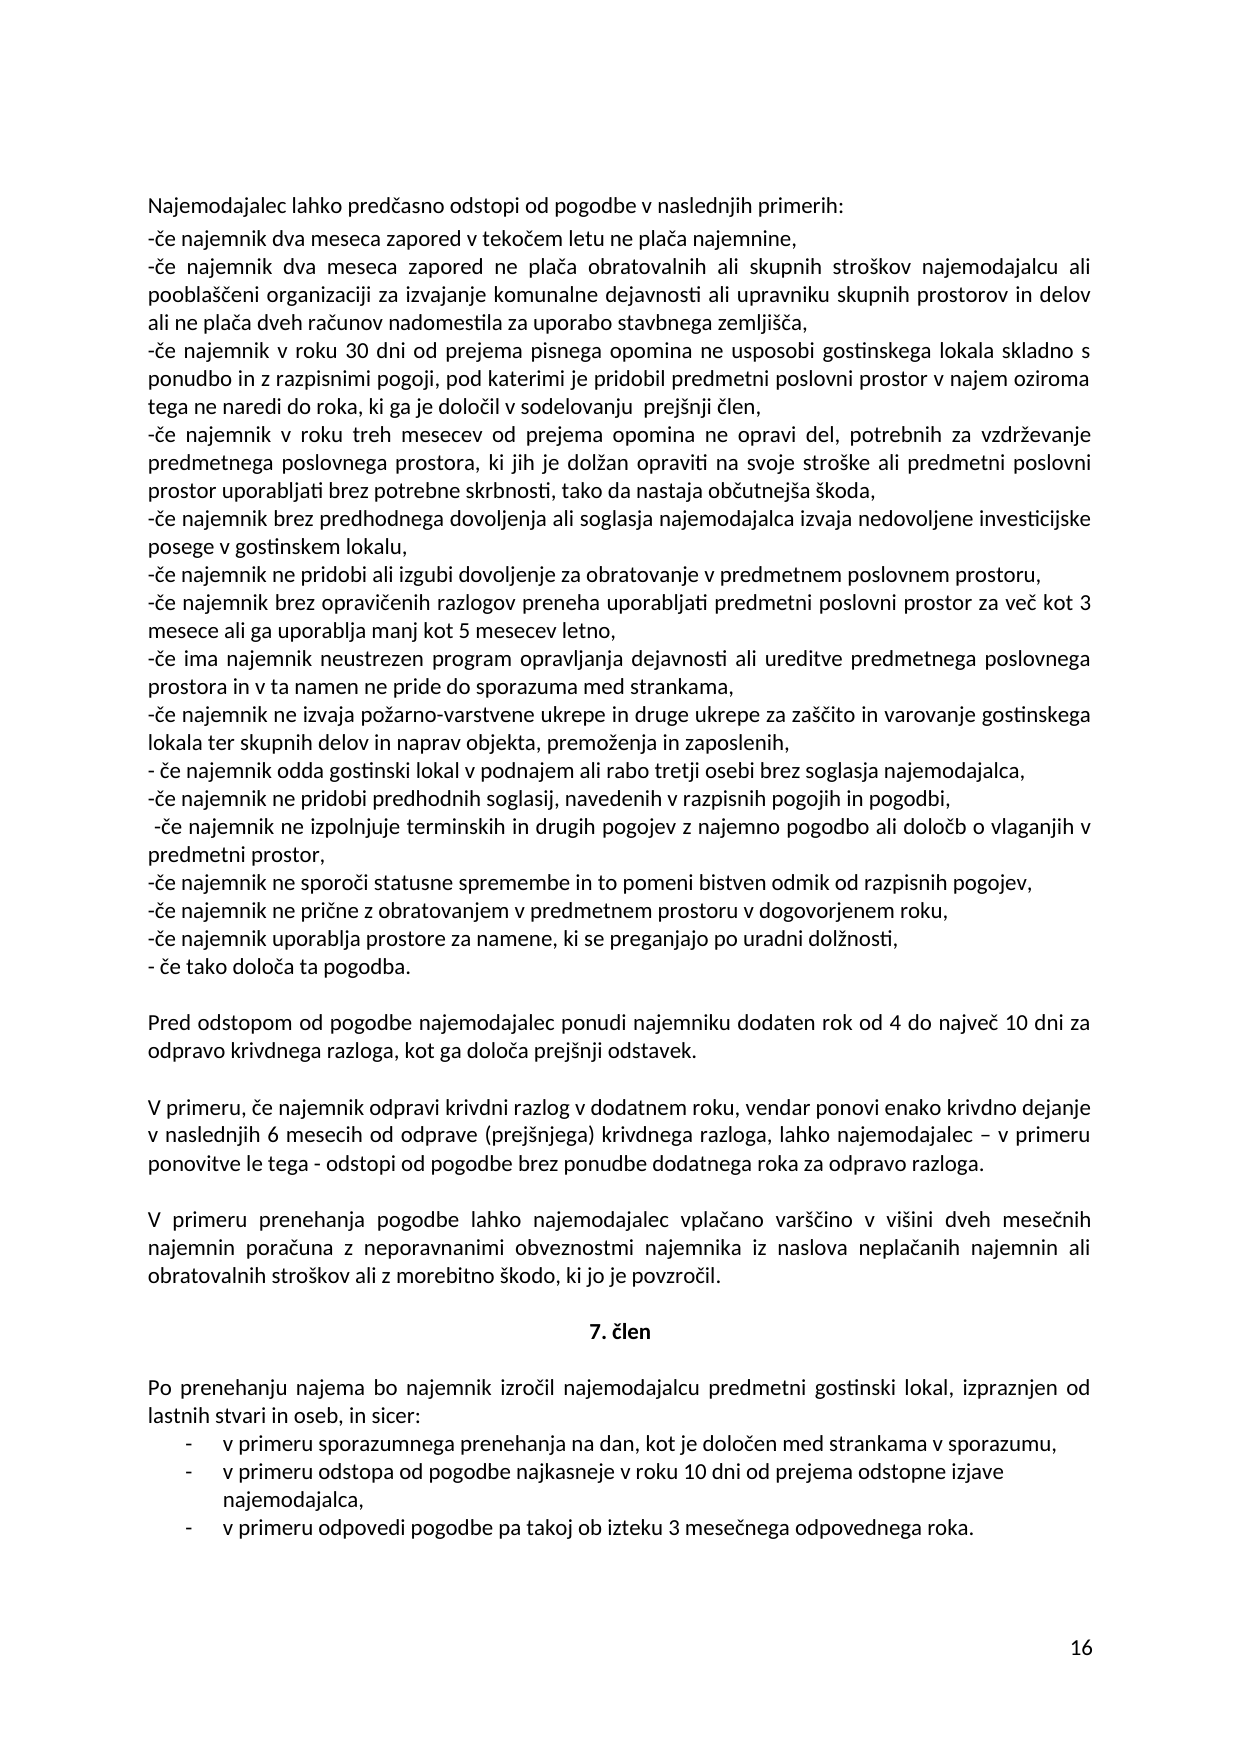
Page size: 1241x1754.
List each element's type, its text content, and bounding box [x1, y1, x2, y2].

text -če najemnik dva meseca zapored v tekočem letu ne plača najemnine, [148, 224, 1093, 252]
text 7. člen [148, 1317, 1093, 1345]
text -če najemnik ne izvaja požarno-varstvene ukrepe in druge ukrepe za zaščito in varovanje gostinskega lokala ter skupnih delov in naprav objekta, premoženja in zaposlenih, [148, 700, 1093, 756]
list v primeru odpovedi pogodbe pa takoj ob izteku 3 mesečnega odpovednega roka. [185, 1513, 1093, 1541]
list v primeru odstopa od pogodbe najkasneje v roku 10 dni od prejema odstopne izjave najemodajalca, [185, 1457, 1093, 1513]
text V primeru prenehanja pogodbe lahko najemodajalec vplačano varščino v višini dveh mesečnih najemnin poračuna z neporavnanimi obveznostmi najemnika iz naslova neplačanih najemnin ali obratovalnih stroškov ali z morebitno škodo, ki jo je povzročil. [148, 1205, 1093, 1289]
text -če najemnik v roku 30 dni od prejema pisnega opomina ne usposobi gostinskega lokala skladno s ponudbo in z razpisnimi pogoji, pod katerimi je pridobil predmetni poslovni prostor v najem oziroma tega ne naredi do roka, ki ga je določil v sodelovanju prejšnji člen, [148, 336, 1093, 420]
text -če najemnik ne pridobi predhodnih soglasij, navedenih v razpisnih pogojih in pogodbi, [148, 784, 1093, 812]
text - če tako določa ta pogodba. [148, 952, 1093, 981]
text V primeru, če najemnik odpravi krivdni razlog v dodatnem roku, vendar ponovi enako krivdno dejanje v naslednjih 6 mesecih od odprave (prejšnjega) krivdnega razloga, lahko najemodajalec – v primeru ponovitve le tega - odstopi od pogodbe brez ponudbe dodatnega roka za odpravo razloga. [148, 1093, 1093, 1177]
text -če najemnik ne izpolnjuje terminskih in drugih pogojev z najemno pogodbo ali določb o vlaganjih v predmetni prostor, [148, 812, 1093, 868]
text Najemodajalec lahko predčasno odstopi od pogodbe v naslednjih primerih: [148, 191, 1093, 219]
text -če najemnik brez predhodnega dovoljenja ali soglasja najemodajalca izvaja nedovoljene investicijske posege v gostinskem lokalu, [148, 504, 1093, 560]
text -če ima najemnik neustrezen program opravljanja dejavnosti ali ureditve predmetnega poslovnega prostora in v ta namen ne pride do sporazuma med strankama, [148, 644, 1093, 700]
text -če najemnik uporablja prostore za namene, ki se preganjajo po uradni dolžnosti, [148, 924, 1093, 952]
text Pred odstopom od pogodbe najemodajalec ponudi najemniku dodaten rok od 4 do največ 10 dni za odpravo krivdnega razloga, kot ga določa prejšnji odstavek. [148, 1008, 1093, 1064]
list v primeru sporazumnega prenehanja na dan, kot je določen med strankama v sporazumu, [185, 1429, 1093, 1457]
text -če najemnik brez opravičenih razlogov preneha uporabljati predmetni poslovni prostor za več kot 3 mesece ali ga uporablja manj kot 5 mesecev letno, [148, 588, 1093, 644]
text Po prenehanju najema bo najemnik izročil najemodajalcu predmetni gostinski lokal, izpraznjen od lastnih stvari in oseb, in sicer: [148, 1373, 1093, 1429]
text - če najemnik odda gostinski lokal v podnajem ali rabo tretji osebi brez soglasja najemodajalca, [148, 756, 1093, 784]
text -če najemnik dva meseca zapored ne plača obratovalnih ali skupnih stroškov najemodajalcu ali pooblaščeni organizaciji za izvajanje komunalne dejavnosti ali upravniku skupnih prostorov in delov ali ne plača dveh računov nadomestila za uporabo stavbnega zemljišča, [148, 252, 1093, 336]
text -če najemnik v roku treh mesecev od prejema opomina ne opravi del, potrebnih za vzdrževanje predmetnega poslovnega prostora, ki jih je dolžan opraviti na svoje stroške ali predmetni poslovni prostor uporabljati brez potrebne skrbnosti, tako da nastaja občutnejša škoda, [148, 420, 1093, 504]
text -če najemnik ne sporoči statusne spremembe in to pomeni bistven odmik od razpisnih pogojev, [148, 868, 1093, 896]
text -če najemnik ne pridobi ali izgubi dovoljenje za obratovanje v predmetnem poslovnem prostoru, [148, 560, 1093, 588]
text -če najemnik ne prične z obratovanjem v predmetnem prostoru v dogovorjenem roku, [148, 896, 1093, 924]
